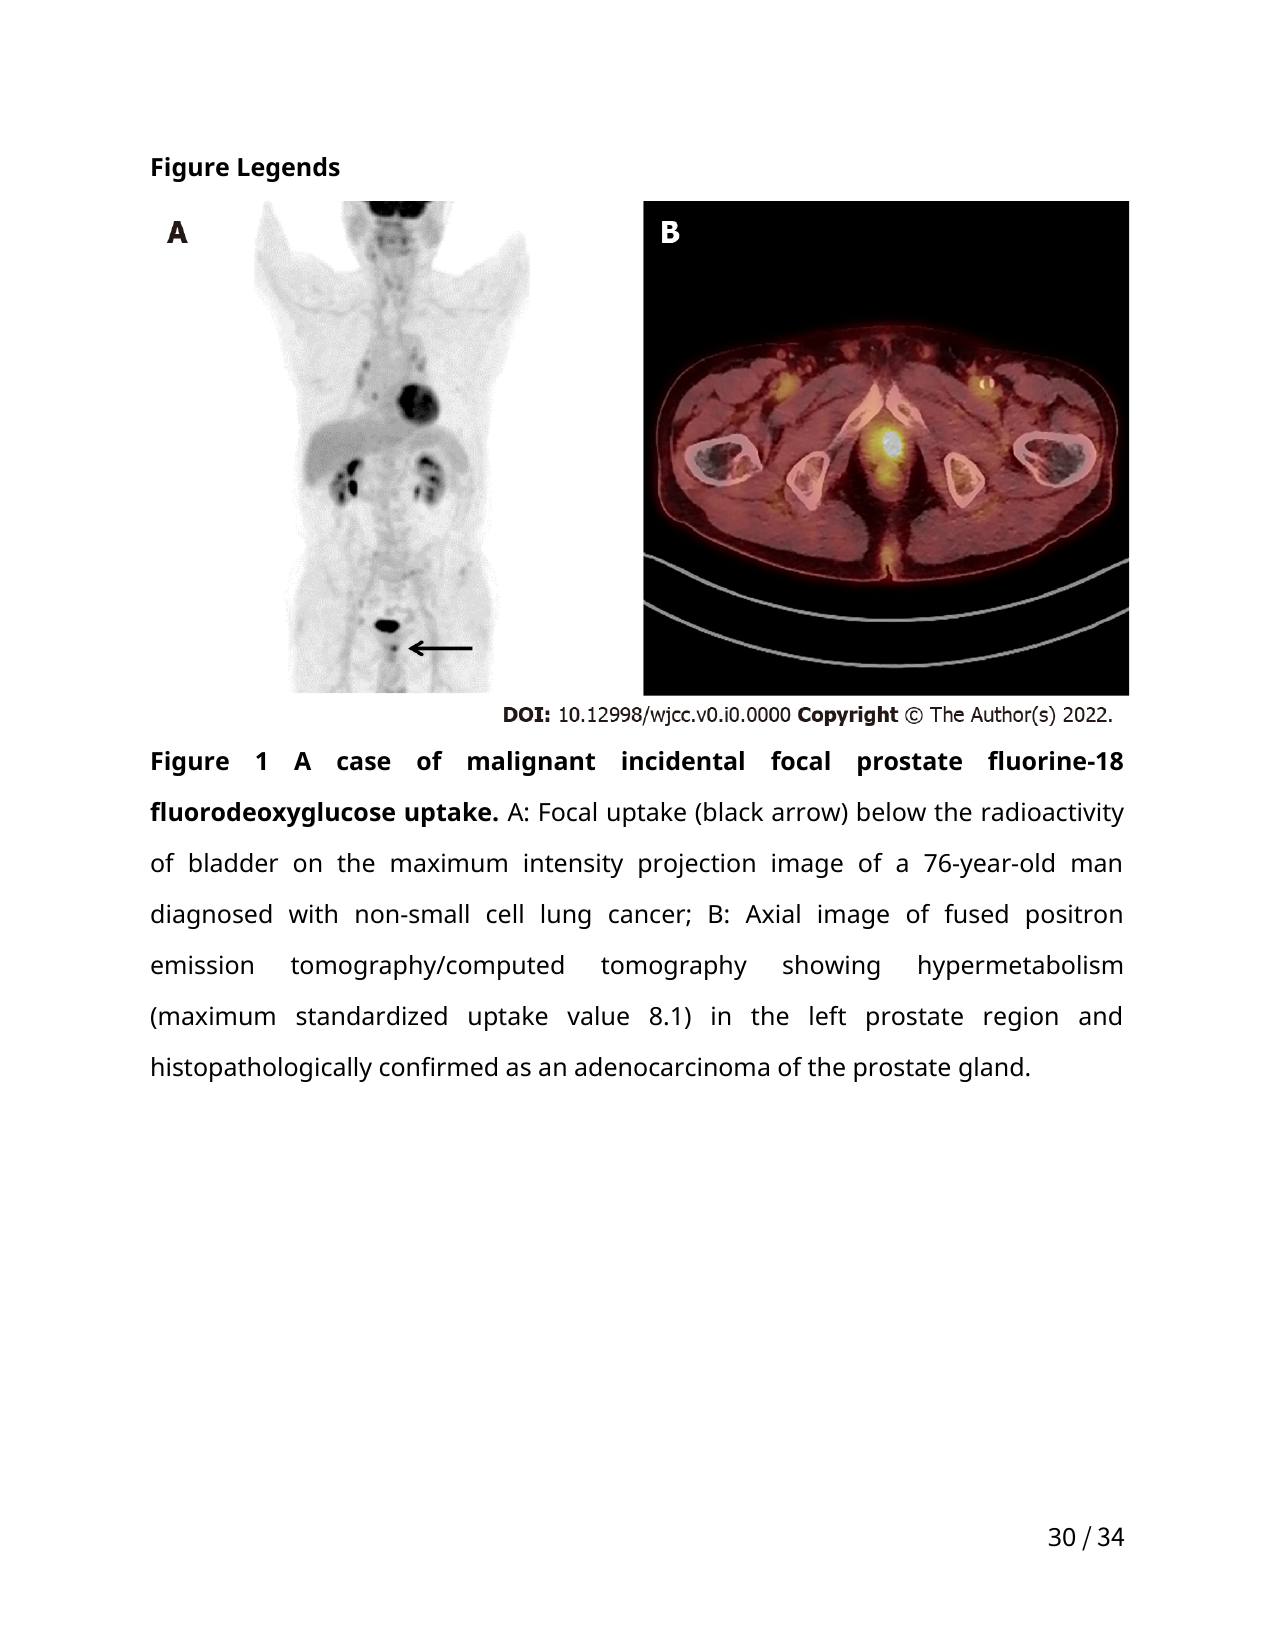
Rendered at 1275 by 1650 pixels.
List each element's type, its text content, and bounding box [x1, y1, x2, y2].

text Figure Legends [150, 150, 1125, 184]
text Figure 1 A case of malignant incidental focal prostate fluorine-18 fluorodeoxyglucose uptake. A: Focal uptake (black arrow) below the radioactivity of bladder on the maximum intensity projection image of a 76-year-old man diagnosed with non-small cell lung cancer; B: Axial image of fused positron emission tomography/computed tomography showing hypermetabolism (maximum standardized uptake value 8.1) in the left prostate region and histopathologically confirmed as an adenocarcinoma of the prostate gland. [150, 743, 1125, 1084]
picture [150, 201, 1130, 730]
